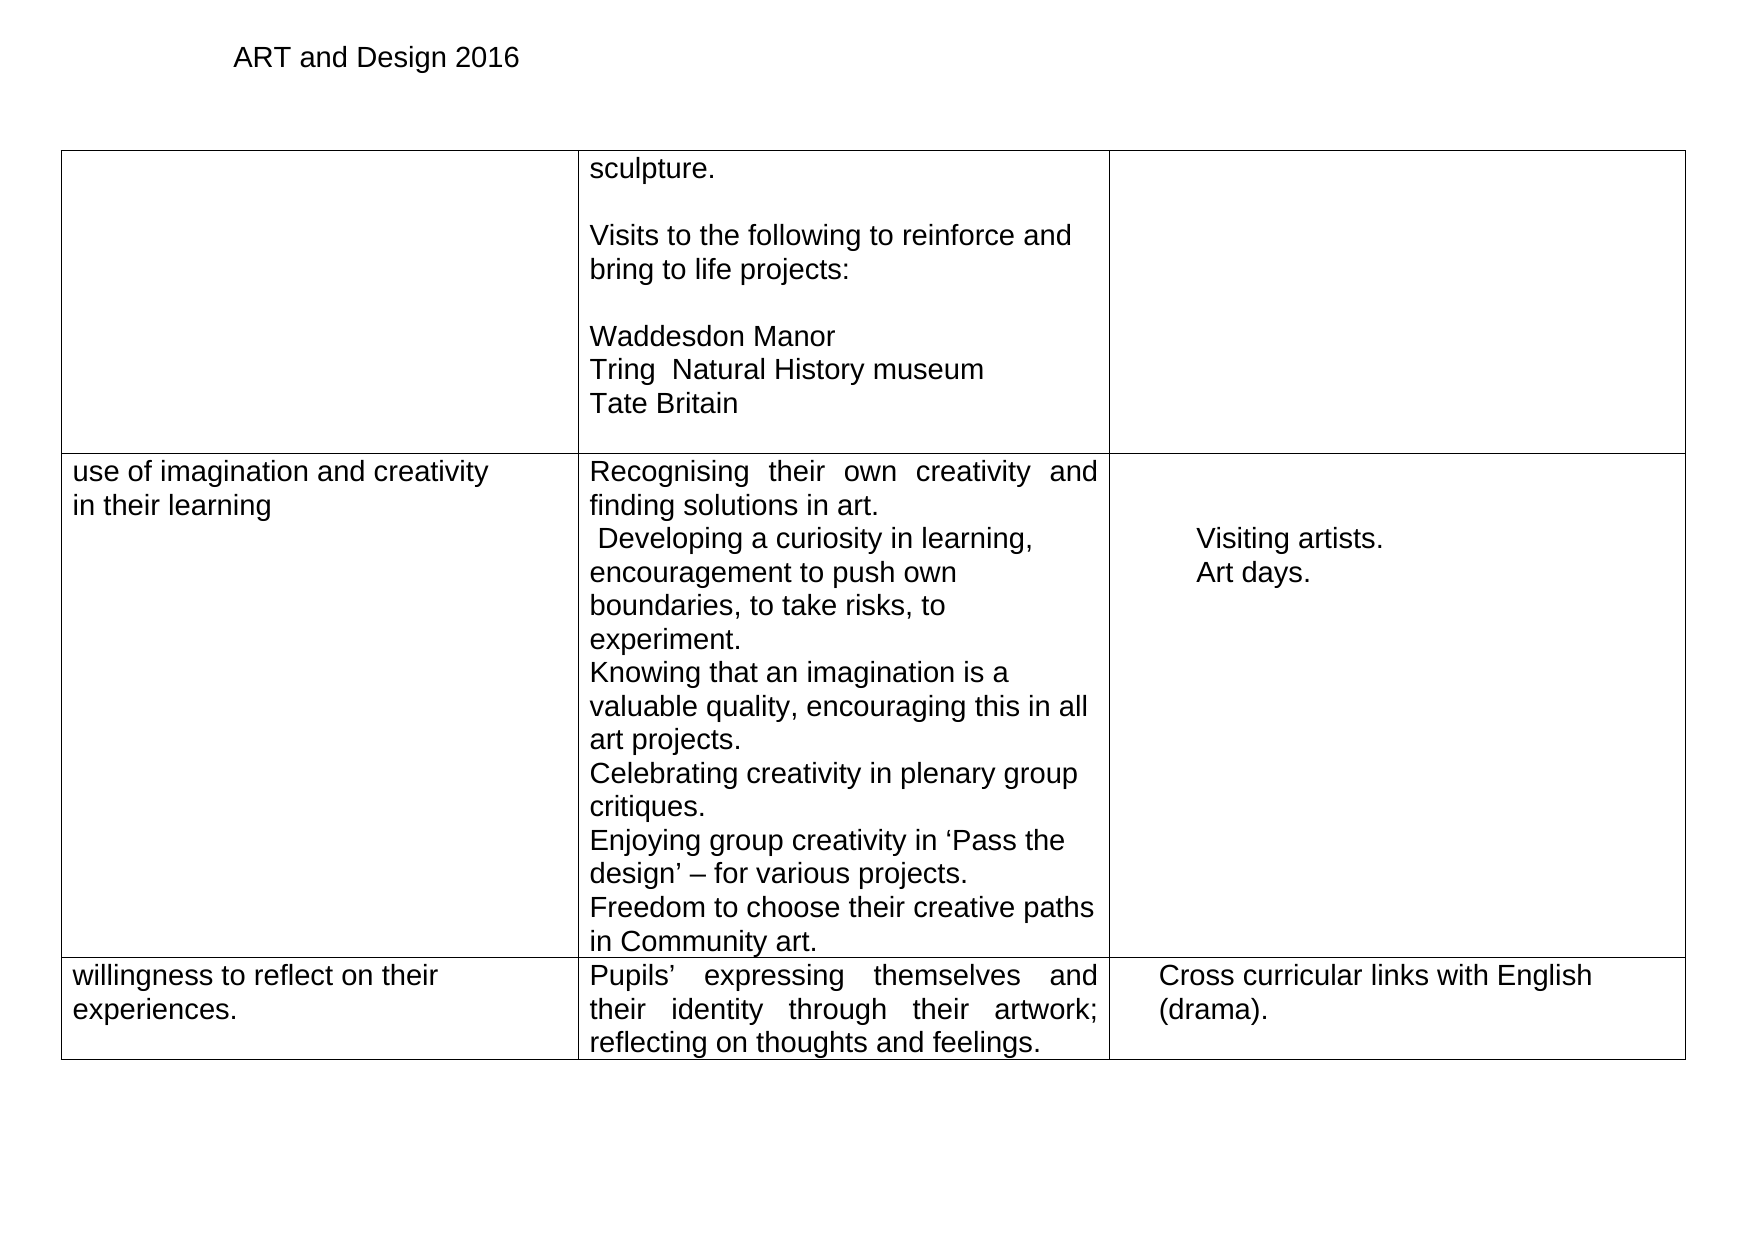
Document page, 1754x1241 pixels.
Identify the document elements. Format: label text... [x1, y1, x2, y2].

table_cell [579, 151, 1109, 453]
table_cell use of imagination and creativity in their learning [62, 454, 578, 957]
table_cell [62, 958, 578, 1059]
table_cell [1110, 151, 1685, 453]
table_cell Recognising their own creativity and finding solutions in art. Developing a curiosity in learning, encouragement to push own boundaries, to take risks, to experiment. Knowing that an imagination is a valuable quality, encouraging this in all art projects. Celebrating creativity in plenary group critiques. Enjoying group creativity in ‘Pass the design’ – for various projects. Freedom to choose their creative paths in Community art. [579, 454, 1109, 957]
table_cell Visiting artists. Art days. [1110, 454, 1685, 957]
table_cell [579, 958, 1109, 1059]
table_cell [1110, 958, 1685, 1059]
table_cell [62, 151, 578, 453]
